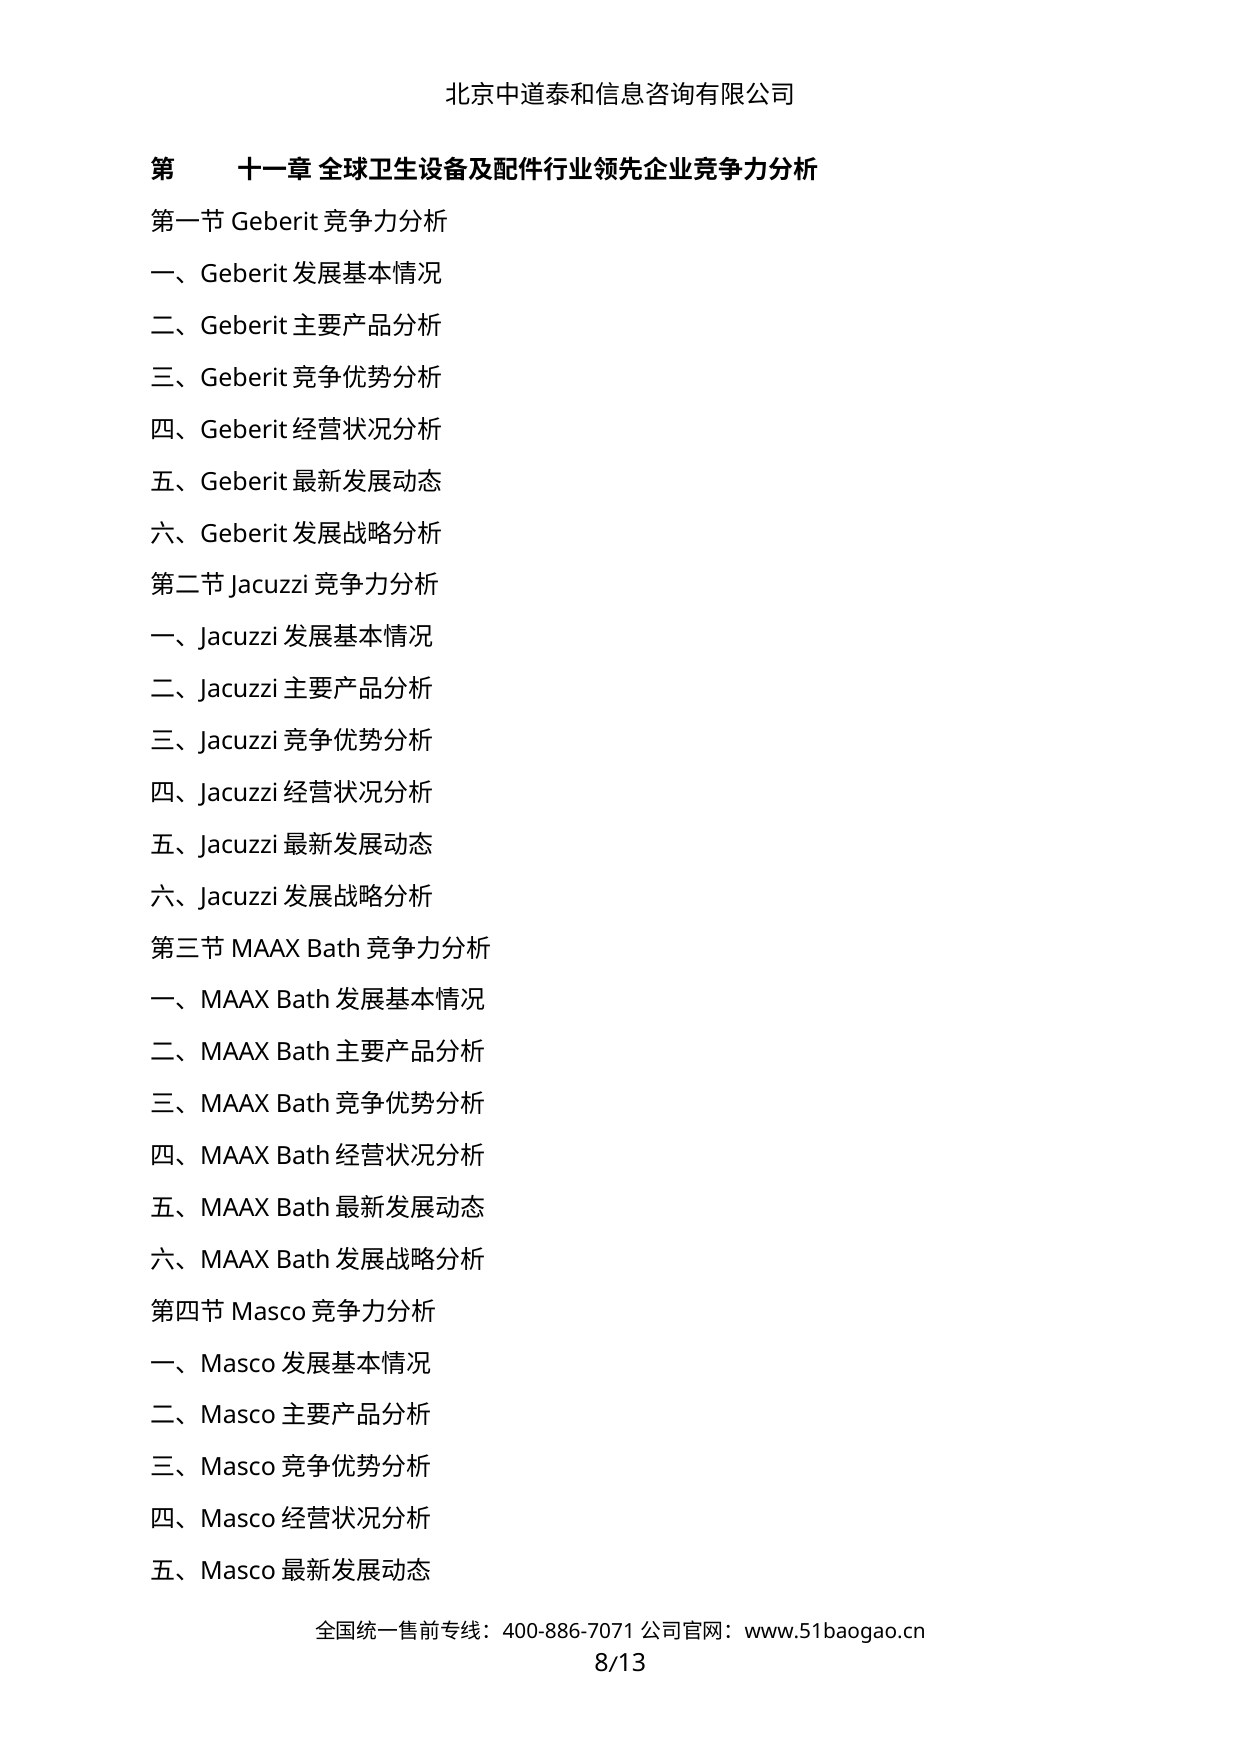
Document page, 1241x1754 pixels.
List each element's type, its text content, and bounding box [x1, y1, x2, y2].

text 六、Geberit发展战略分析 [150, 513, 1090, 549]
text 三、Masco竞争优势分析 [150, 1447, 1090, 1483]
text 三、Geberit竞争优势分析 [150, 357, 1090, 394]
text 四、Geberit经营状况分析 [150, 409, 1090, 446]
text 三、MAAX Bath竞争优势分析 [150, 1084, 1090, 1120]
text 第 十一章 全球卫生设备及配件行业领先企业竞争力分析 [150, 150, 1090, 186]
text 四、MAAX Bath经营状况分析 [150, 1136, 1090, 1172]
text 一、MAAX Bath发展基本情况 [150, 980, 1090, 1016]
text 五、Geberit最新发展动态 [150, 461, 1090, 497]
text 六、MAAX Bath发展战略分析 [150, 1239, 1090, 1276]
text 二、Geberit主要产品分析 [150, 306, 1090, 342]
text 三、Jacuzzi竞争优势分析 [150, 721, 1090, 757]
text 六、Jacuzzi发展战略分析 [150, 876, 1090, 912]
text 一、Geberit发展基本情况 [150, 254, 1090, 290]
text 五、Jacuzzi最新发展动态 [150, 824, 1090, 861]
text 二、Jacuzzi主要产品分析 [150, 669, 1090, 705]
text 四、Jacuzzi经营状况分析 [150, 772, 1090, 809]
text 第三节 MAAX Bath竞争力分析 [150, 928, 1090, 964]
text 一、Masco发展基本情况 [150, 1343, 1090, 1379]
text 第四节 Masco竞争力分析 [150, 1291, 1090, 1327]
text 第一节 Geberit竞争力分析 [150, 202, 1090, 238]
text 四、Masco经营状况分析 [150, 1499, 1090, 1535]
text 二、Masco主要产品分析 [150, 1395, 1090, 1431]
text 五、MAAX Bath最新发展动态 [150, 1187, 1090, 1224]
text 五、Masco最新发展动态 [150, 1551, 1090, 1587]
text 二、MAAX Bath主要产品分析 [150, 1032, 1090, 1068]
text 一、Jacuzzi发展基本情况 [150, 617, 1090, 653]
text 第二节 Jacuzzi竞争力分析 [150, 565, 1090, 601]
